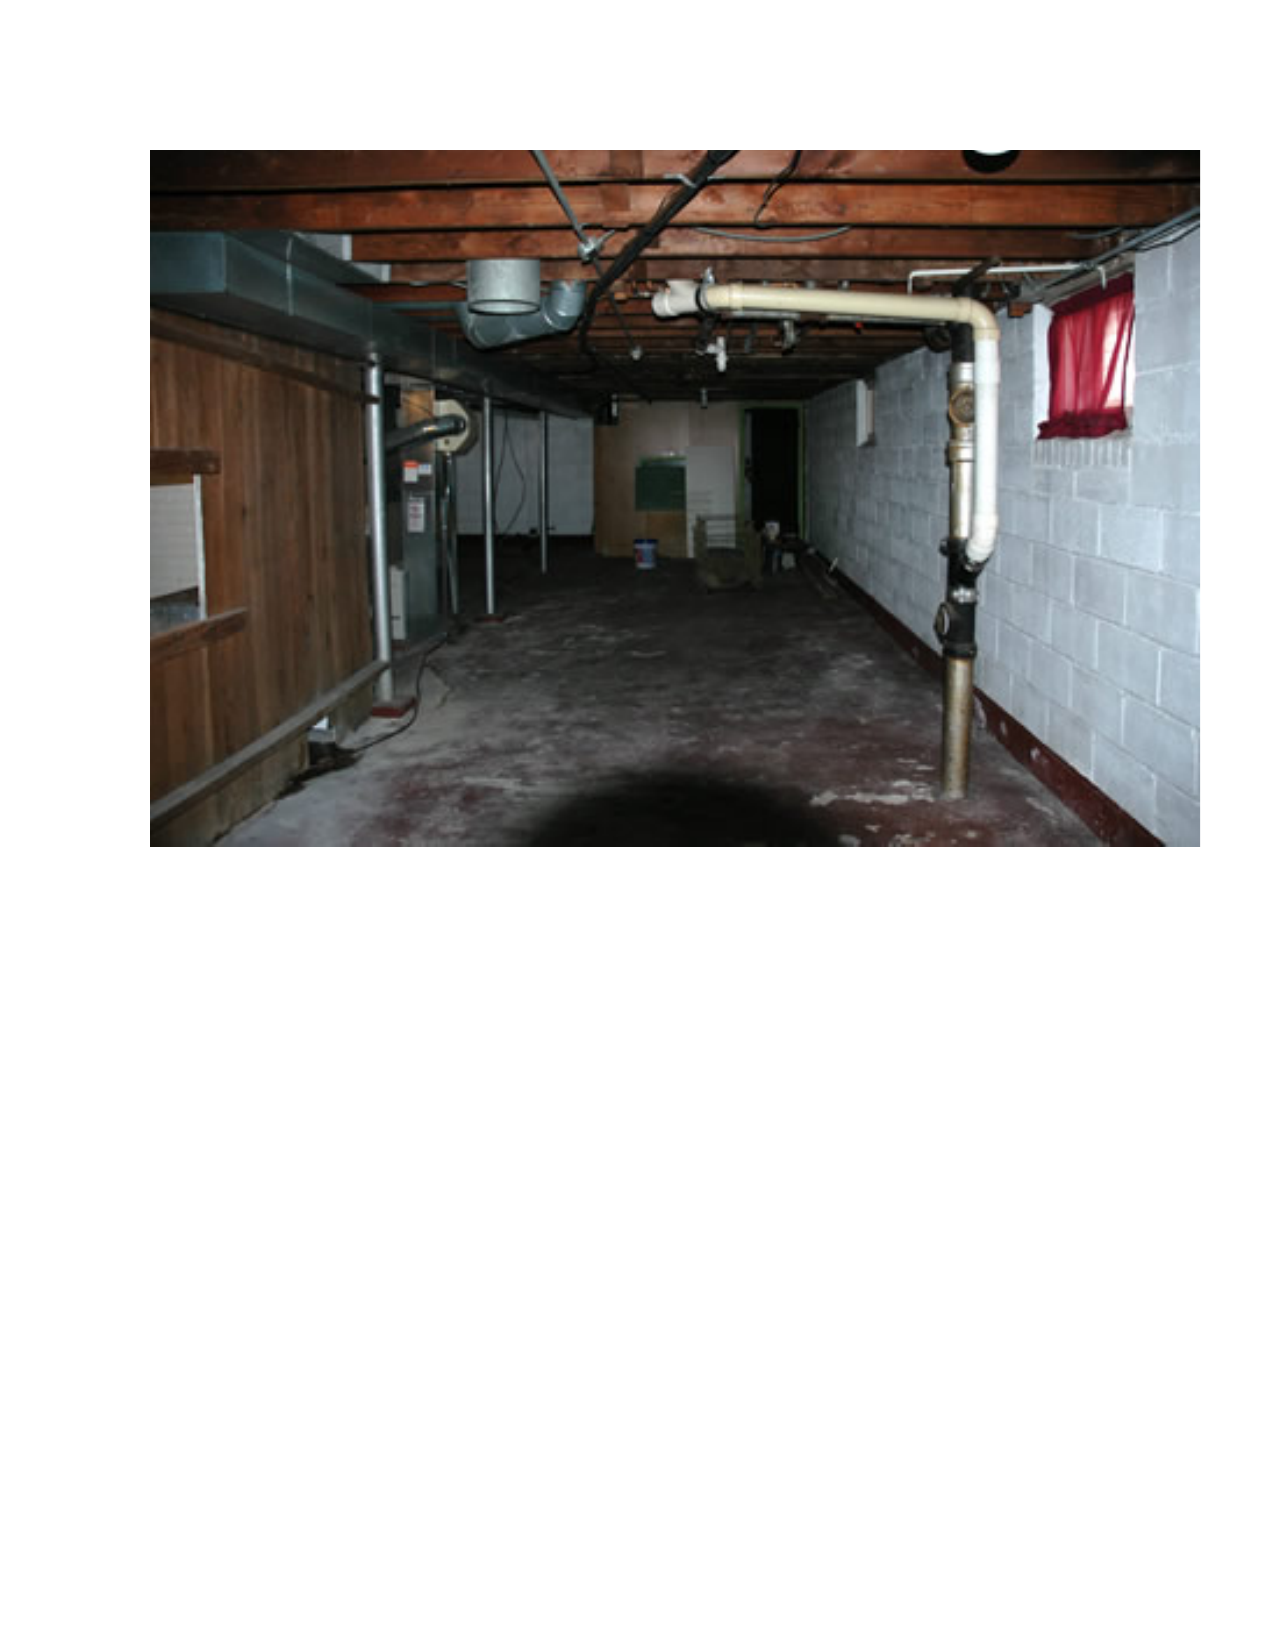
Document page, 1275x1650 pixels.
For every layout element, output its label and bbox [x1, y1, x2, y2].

picture [150, 150, 1200, 847]
